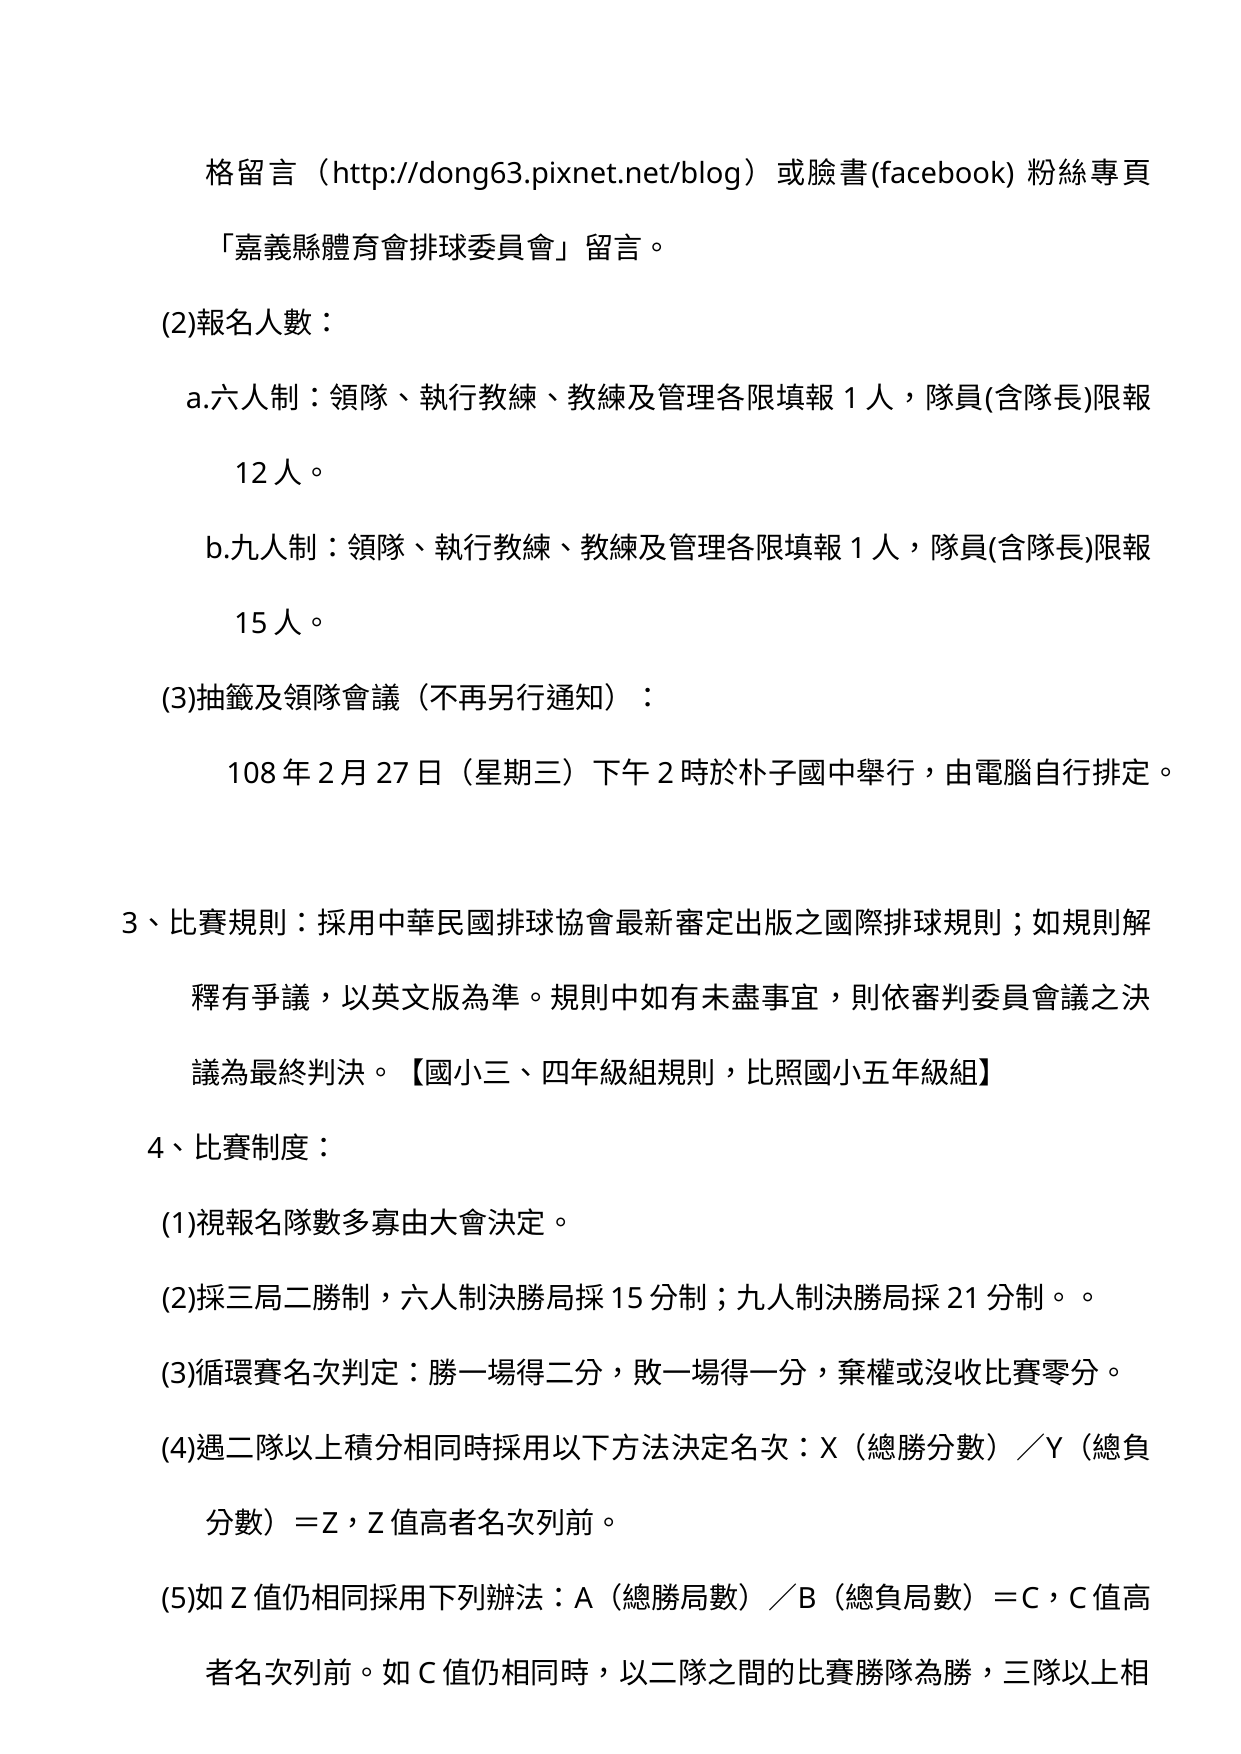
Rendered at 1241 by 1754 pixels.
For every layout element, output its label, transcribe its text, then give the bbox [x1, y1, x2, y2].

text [161, 134, 1152, 284]
text b.九人制：領隊、執行教練、教練及管理各限填報1人，隊員(含隊長)限報15人。 [205, 509, 1152, 659]
text 108年2月27日（星期三）下午2時於朴子國中舉行，由電腦自行排定。 [226, 734, 1152, 884]
text (2)採三局二勝制，六人制決勝局採15分制；九人制決勝局採21分制。。 [89, 1259, 1152, 1334]
text (1)視報名隊數多寡由大會決定。 [89, 1184, 1152, 1259]
text (3)循環賽名次判定：勝一場得二分，敗一場得一分，棄權或沒收比賽零分。 [161, 1334, 1152, 1409]
text (2)報名人數： [89, 284, 1152, 359]
text 3、比賽規則：採用中華民國排球協會最新審定出版之國際排球規則；如規則解釋有爭議，以英文版為準。規則中如有未盡事宜，則依審判委員會議之決議為最終判決。【國小三、四年級組規則，比照國小五年級組】 [89, 884, 1152, 1109]
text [161, 1559, 1152, 1709]
text (3)抽籤及領隊會議（不再另行通知）： [89, 659, 1152, 734]
text (4)遇二隊以上積分相同時採用以下方法決定名次：X（總勝分數）／Y（總負分數）＝Z，Z值高者名次列前。 [161, 1409, 1152, 1559]
text a.六人制：領隊、執行教練、教練及管理各限填報1人，隊員(含隊長)限報12人。 [161, 359, 1152, 509]
text 4、比賽制度： [89, 1109, 1152, 1184]
